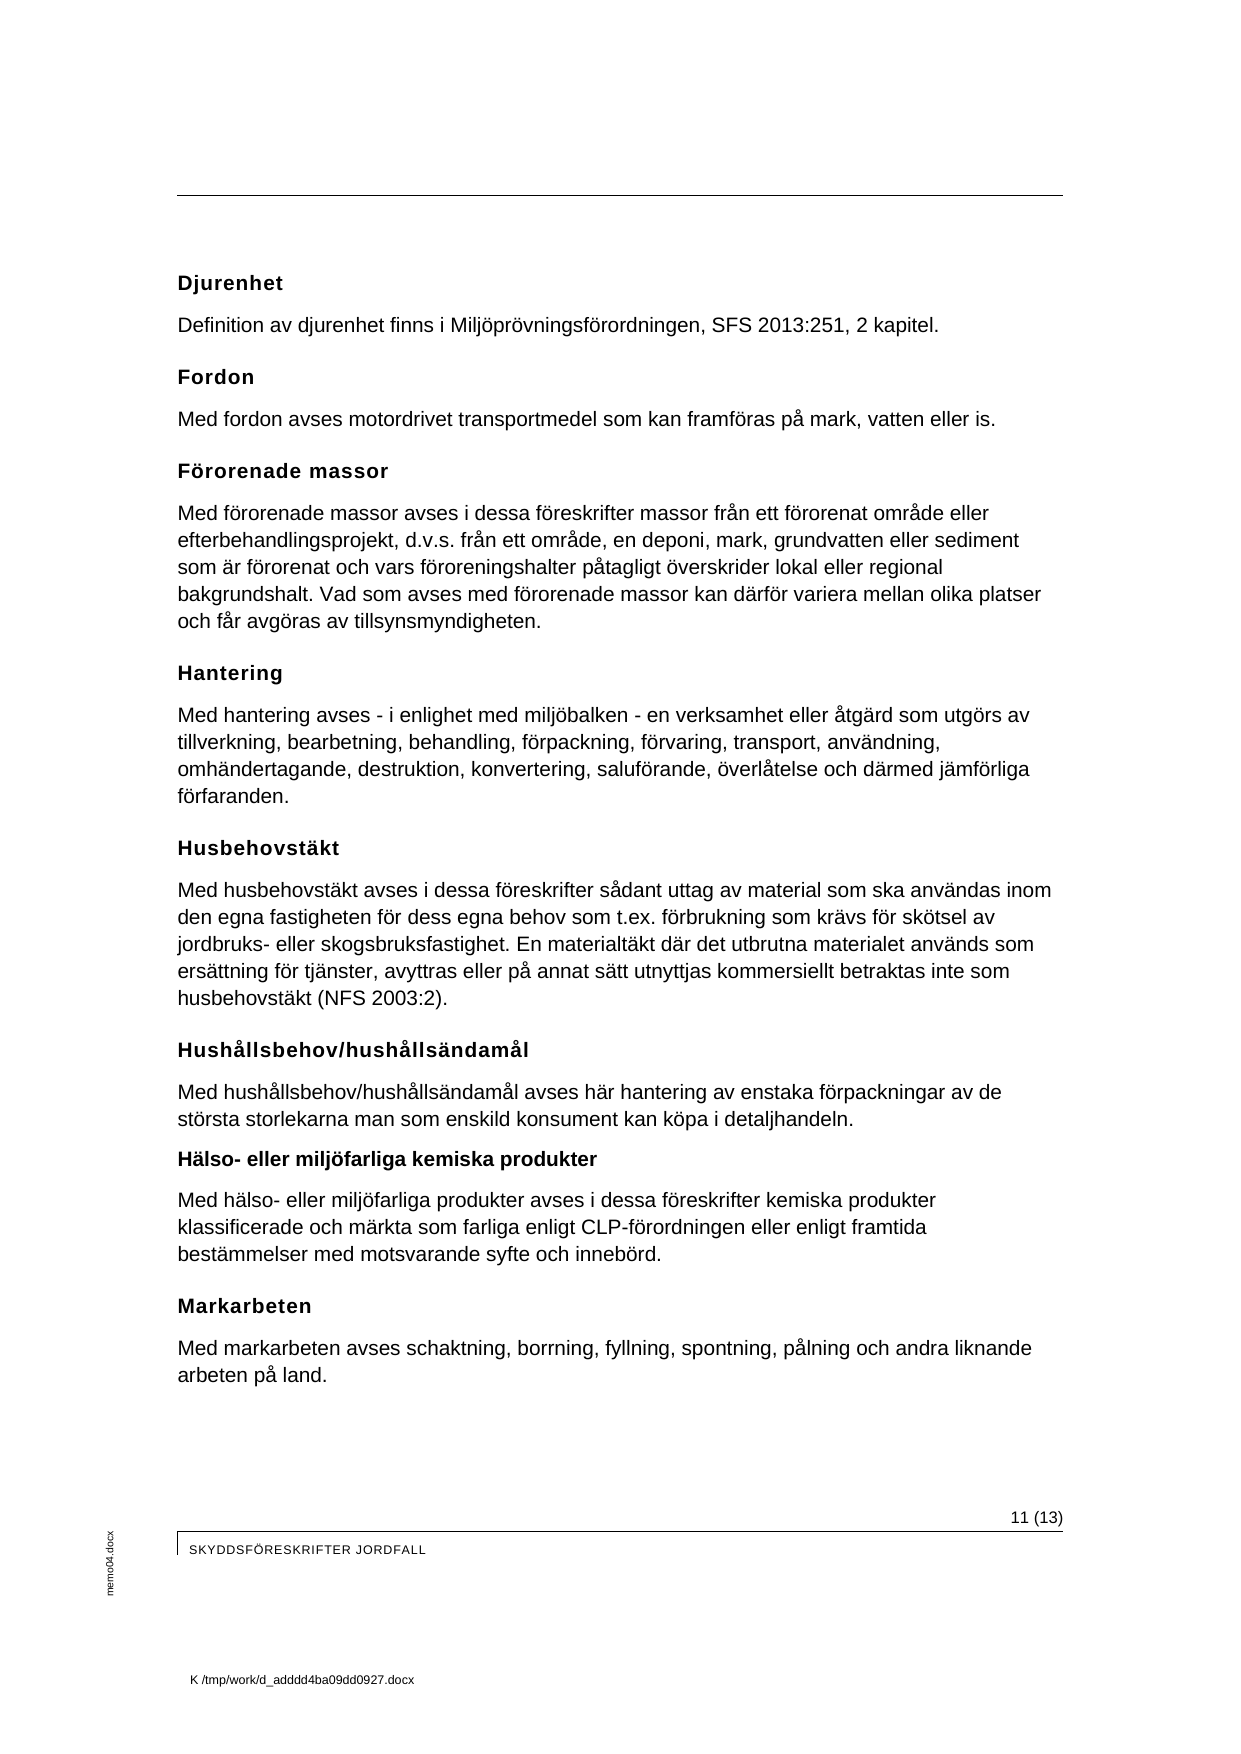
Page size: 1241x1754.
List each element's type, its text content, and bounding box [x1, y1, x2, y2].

text Definition av djurenhet finns i Miljöprövningsförordningen, SFS 2013:251, 2 kapitel. [177, 310, 1063, 337]
text Med hushållsbehov/hushållsändamål avses här hantering av enstaka förpackningar av de största storlekarna man som enskild konsument kan köpa i detaljhandeln. [177, 1076, 1063, 1131]
subtitle Hantering [177, 658, 1063, 685]
subtitle Hushållsbehov/hushållsändamål [177, 1035, 1063, 1062]
subtitle Förorenade massor [177, 456, 1063, 483]
subtitle Husbehovstäkt [177, 833, 1063, 860]
subtitle Markarbeten [177, 1291, 1063, 1318]
text Med husbehovstäkt avses i dessa föreskrifter sådant uttag av material som ska användas inom den egna fastigheten för dess egna behov som t.ex. förbrukning som krävs för skötsel av jordbruks- eller skogsbruksfastighet. En materialtäkt där det utbrutna materialet används som ersättning för tjänster, avyttras eller på annat sätt utnyttjas kommersiellt betraktas inte som husbehovstäkt (NFS 2003:2). [177, 874, 1063, 1010]
text Med markarbeten avses schaktning, borrning, fyllning, spontning, pålning och andra liknande arbeten på land. [177, 1333, 1063, 1387]
text Med hälso- eller miljöfarliga produkter avses i dessa föreskrifter kemiska produkter klassificerade och märkta som farliga enligt CLP-förordningen eller enligt framtida bestämmelser med motsvarande syfte och innebörd. [177, 1185, 1063, 1266]
text Med fordon avses motordrivet transportmedel som kan framföras på mark, vatten eller is. [177, 403, 1063, 431]
text Hälso- eller miljöfarliga kemiska produkter [177, 1144, 1063, 1171]
text Med förorenade massor avses i dessa föreskrifter massor från ett förorenat område eller efterbehandlingsprojekt, d.v.s. från ett område, en deponi, mark, grundvatten eller sediment som är förorenat och vars föroreningshalter påtagligt överskrider lokal eller regional bakgrundshalt. Vad som avses med förorenade massor kan därför variera mellan olika platser och får avgöras av tillsynsmyndigheten. [177, 497, 1063, 633]
text Med hantering avses - i enlighet med miljöbalken - en verksamhet eller åtgärd som utgörs av tillverkning, bearbetning, behandling, förpackning, förvaring, transport, användning, omhändertagande, destruktion, konvertering, saluförande, överlåtelse och därmed jämförliga förfaranden. [177, 699, 1063, 808]
subtitle Djurenhet [177, 268, 1063, 295]
subtitle Fordon [177, 362, 1063, 389]
